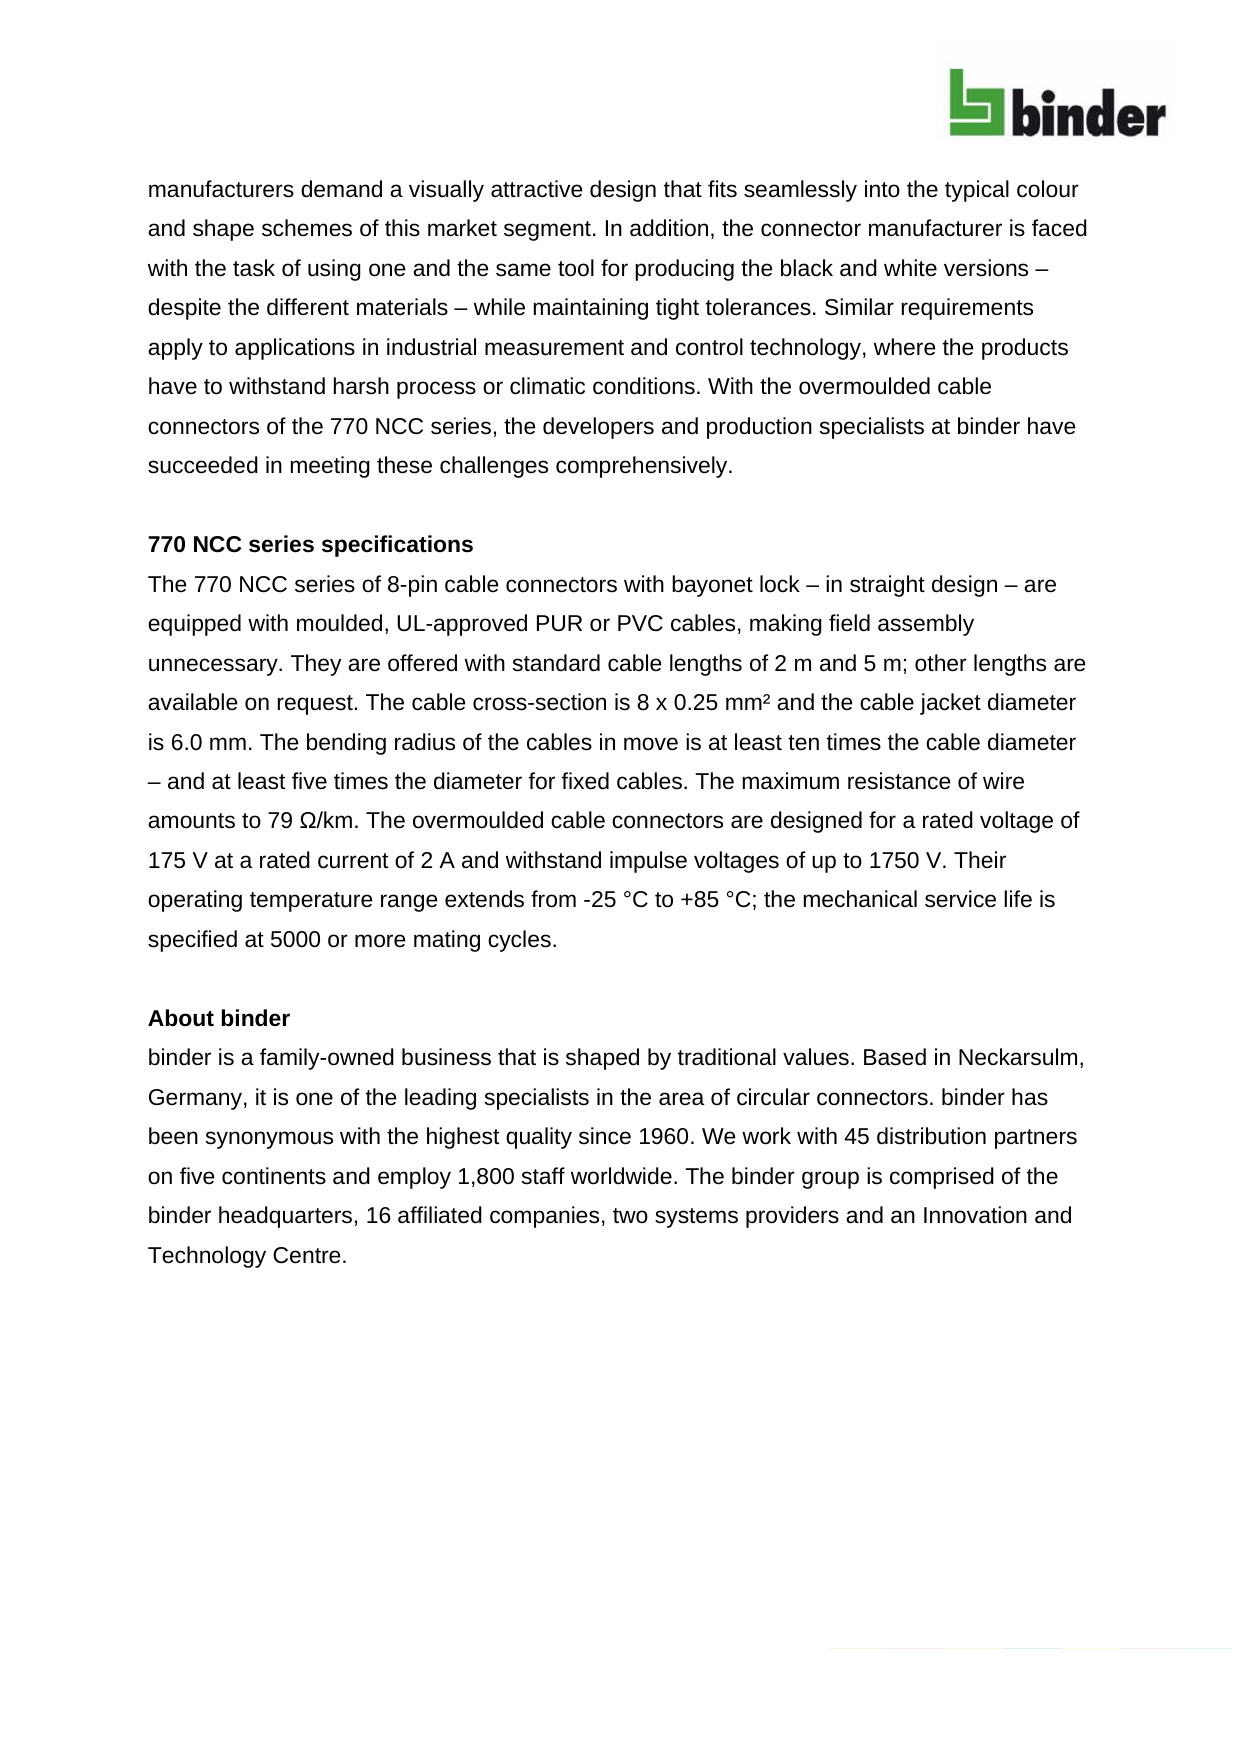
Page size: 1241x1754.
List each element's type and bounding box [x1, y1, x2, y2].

text [148, 176, 1093, 1584]
